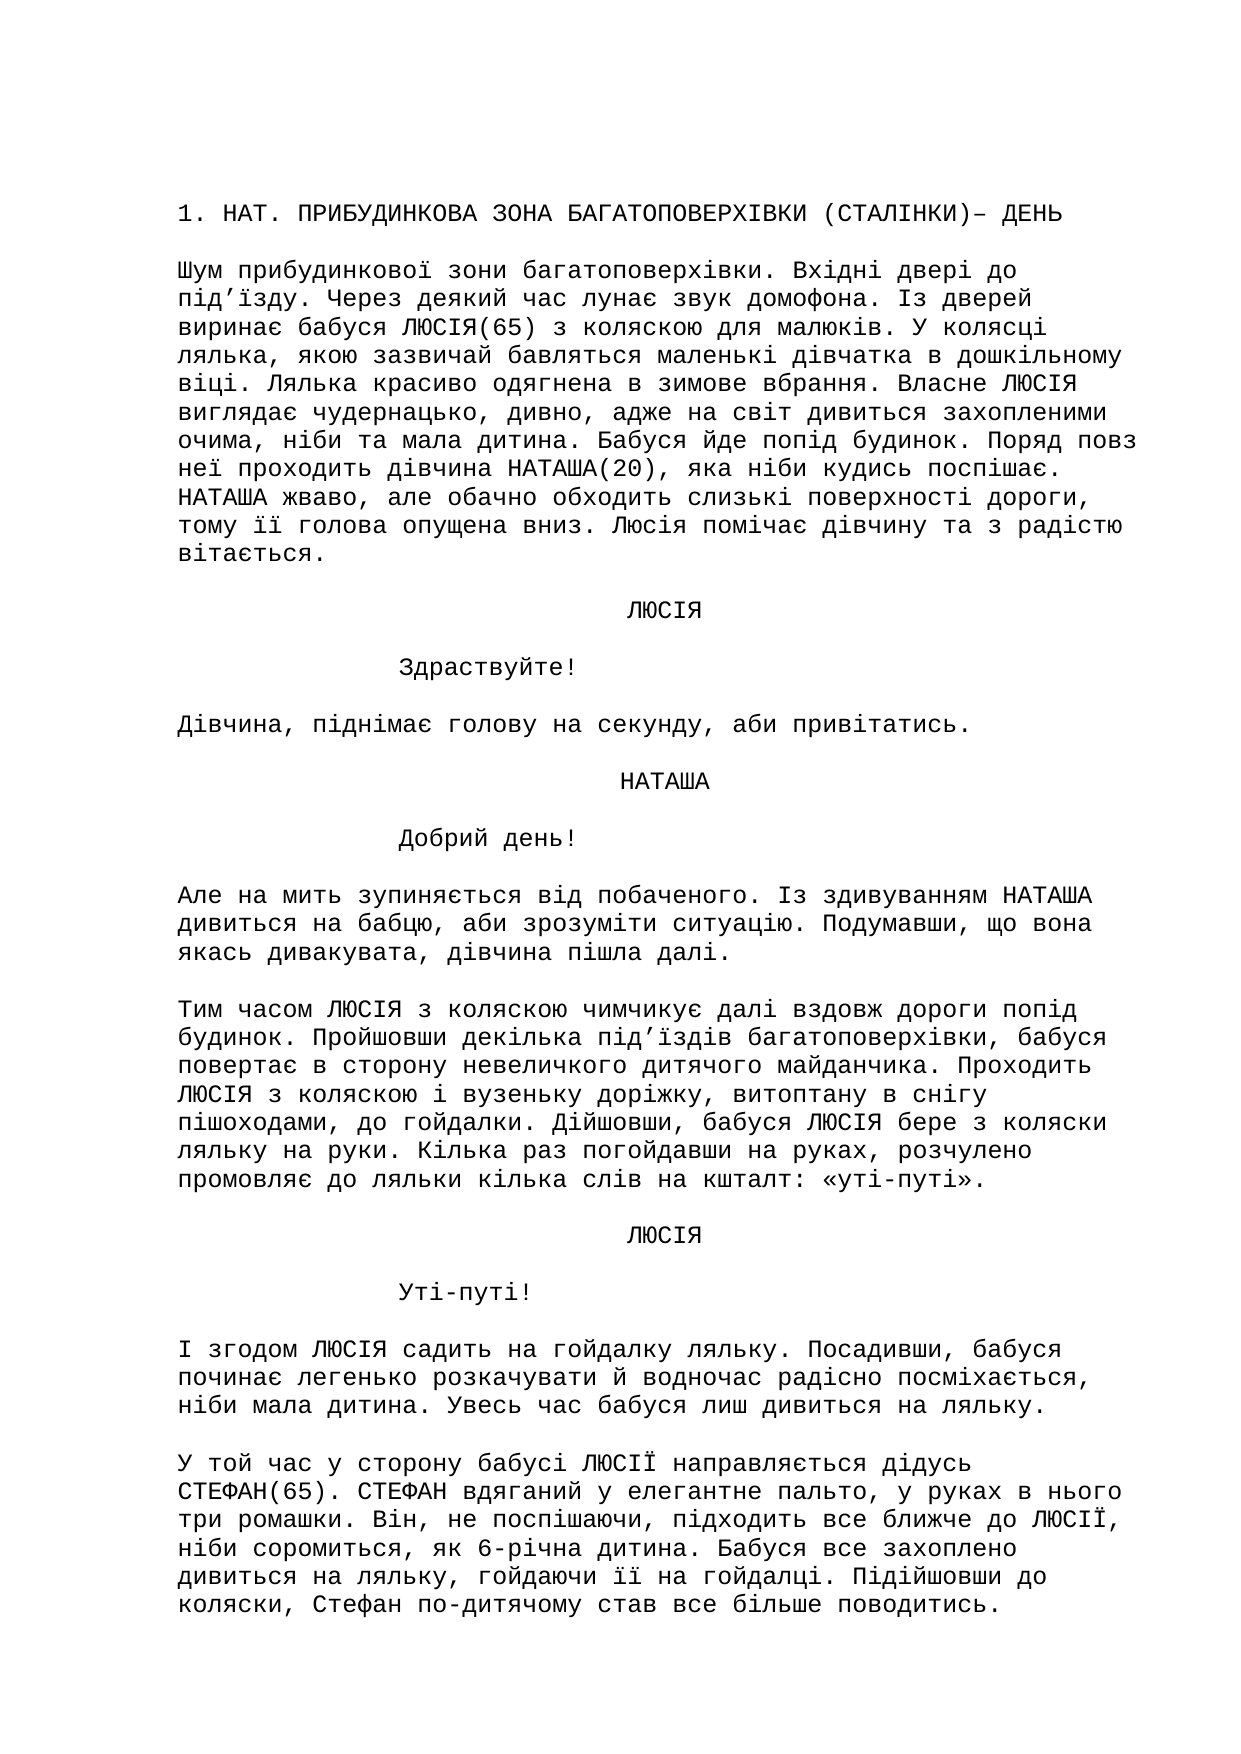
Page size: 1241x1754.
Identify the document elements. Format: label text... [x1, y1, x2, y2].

text ЛЮСІЯ [177, 1223, 1152, 1251]
text Здраствуйте! [325, 655, 1152, 683]
text Але на мить зупиняється від побаченого. Із здивуванням НАТАША дивиться на бабцю, аби зрозуміти ситуацію. Подумавши, що вона якась дивакувата, дівчина пішла далі. [177, 883, 1152, 968]
text Уті-путі! [177, 1280, 1152, 1308]
text Тим часом ЛЮСІЯ з коляскою чимчикує далі вздовж дороги попід будинок. Пройшовши декілька під’їздів багатоповерхівки, бабуся повертає в сторону невеличкого дитячого майданчика. Проходить ЛЮСІЯ з коляскою і вузеньку доріжку, витоптану в снігу пішоходами, до гойдалки. Дійшовши, бабуся ЛЮСІЯ бере з коляски ляльку на руки. Кілька раз погойдавши на руках, розчулено промовляє до ляльки кілька слів на кшталт: «уті-путі». [177, 996, 1152, 1195]
text Добрий день! [325, 826, 1152, 854]
text 1. НАТ. ПРИБУДИНКОВА ЗОНА БАГАТОПОВЕРХІВКИ (СТАЛІНКИ)– ДЕНЬ [177, 201, 1152, 229]
text І згодом ЛЮСІЯ садить на гойдалку ляльку. Посадивши, бабуся починає легенько розкачувати й водночас радісно посміхається, ніби мала дитина. Увесь час бабуся лиш дивиться на ляльку. [177, 1336, 1152, 1421]
text ЛЮСІЯ [177, 598, 1152, 626]
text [177, 1450, 1152, 1620]
text Дівчина, піднімає голову на секунду, аби привітатись. [177, 712, 1152, 740]
text НАТАША [177, 768, 1152, 797]
text Шум прибудинкової зони багатоповерхівки. Вхідні двері до під’їзду. Через деякий час лунає звук домофона. Із дверей виринає бабуся ЛЮСІЯ(65) з коляскою для малюків. У колясці лялька, якою зазвичай бавляться маленькі дівчатка в дошкільному віці. Лялька красиво одягнена в зимове вбрання. Власне ЛЮСІЯ виглядає чудернацько, дивно, адже на світ дивиться захопленими очима, ніби та мала дитина. Бабуся йде попід будинок. Поряд повз неї проходить дівчина НАТАША(20), яка ніби кудись поспішає. НАТАША жваво, але обачно обходить слизькі поверхності дороги, тому її голова опущена вниз. Люсія помічає дівчину та з радістю вітається. [177, 258, 1152, 569]
